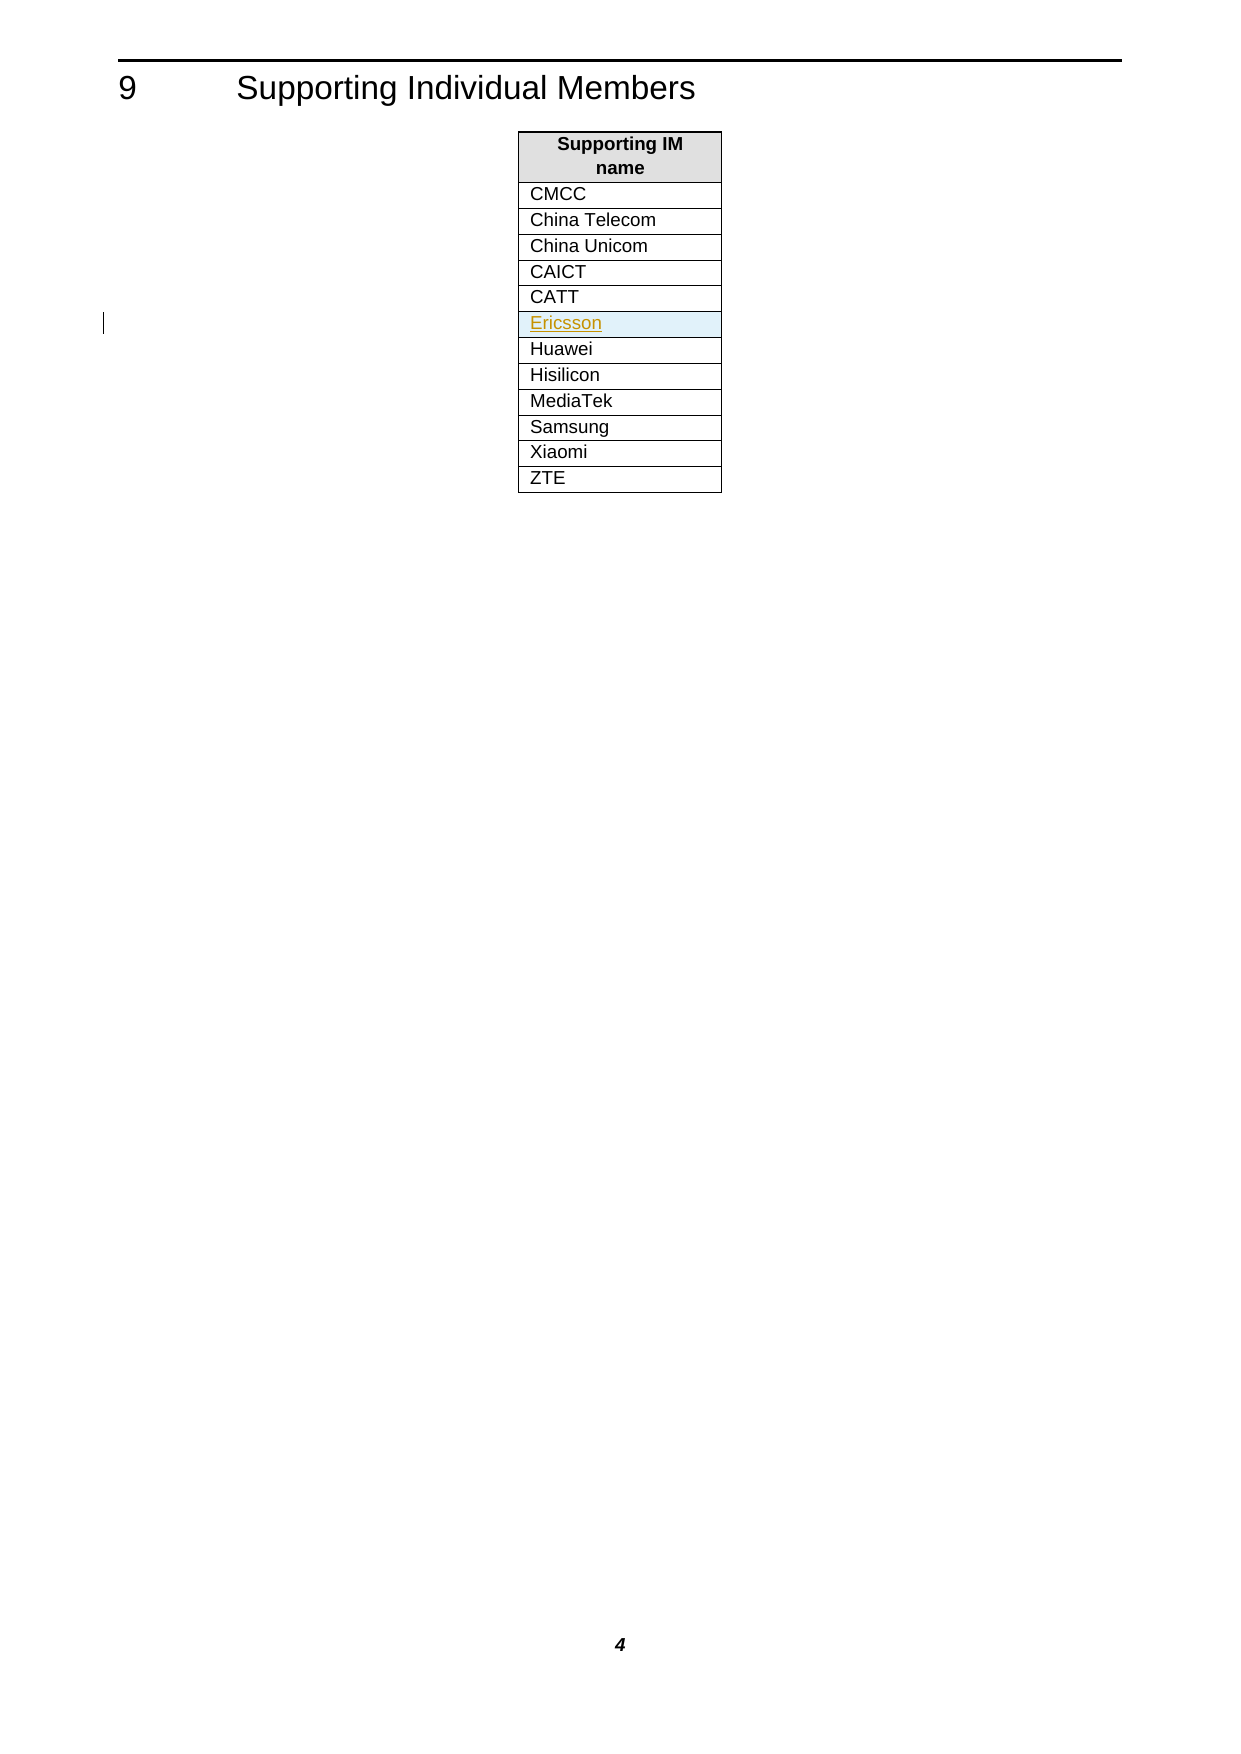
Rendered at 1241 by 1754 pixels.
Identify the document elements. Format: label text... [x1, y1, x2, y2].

subtitle 9 Supporting Individual Members [118, 62, 1122, 107]
table_cell MediaTek [519, 390, 721, 414]
table_cell Huawei [519, 338, 721, 363]
table_cell ZTE [519, 467, 721, 492]
table_cell Samsung [519, 416, 721, 440]
table_cell CAICT [519, 261, 721, 285]
table_cell China Telecom [519, 209, 721, 234]
table_header Supporting IM name [519, 133, 721, 182]
table_cell CMCC [519, 183, 721, 208]
table_cell Hisilicon [519, 364, 721, 389]
table_cell China Unicom [519, 235, 721, 259]
table_cell Xiaomi [519, 441, 721, 466]
table_cell CATT [519, 286, 721, 311]
